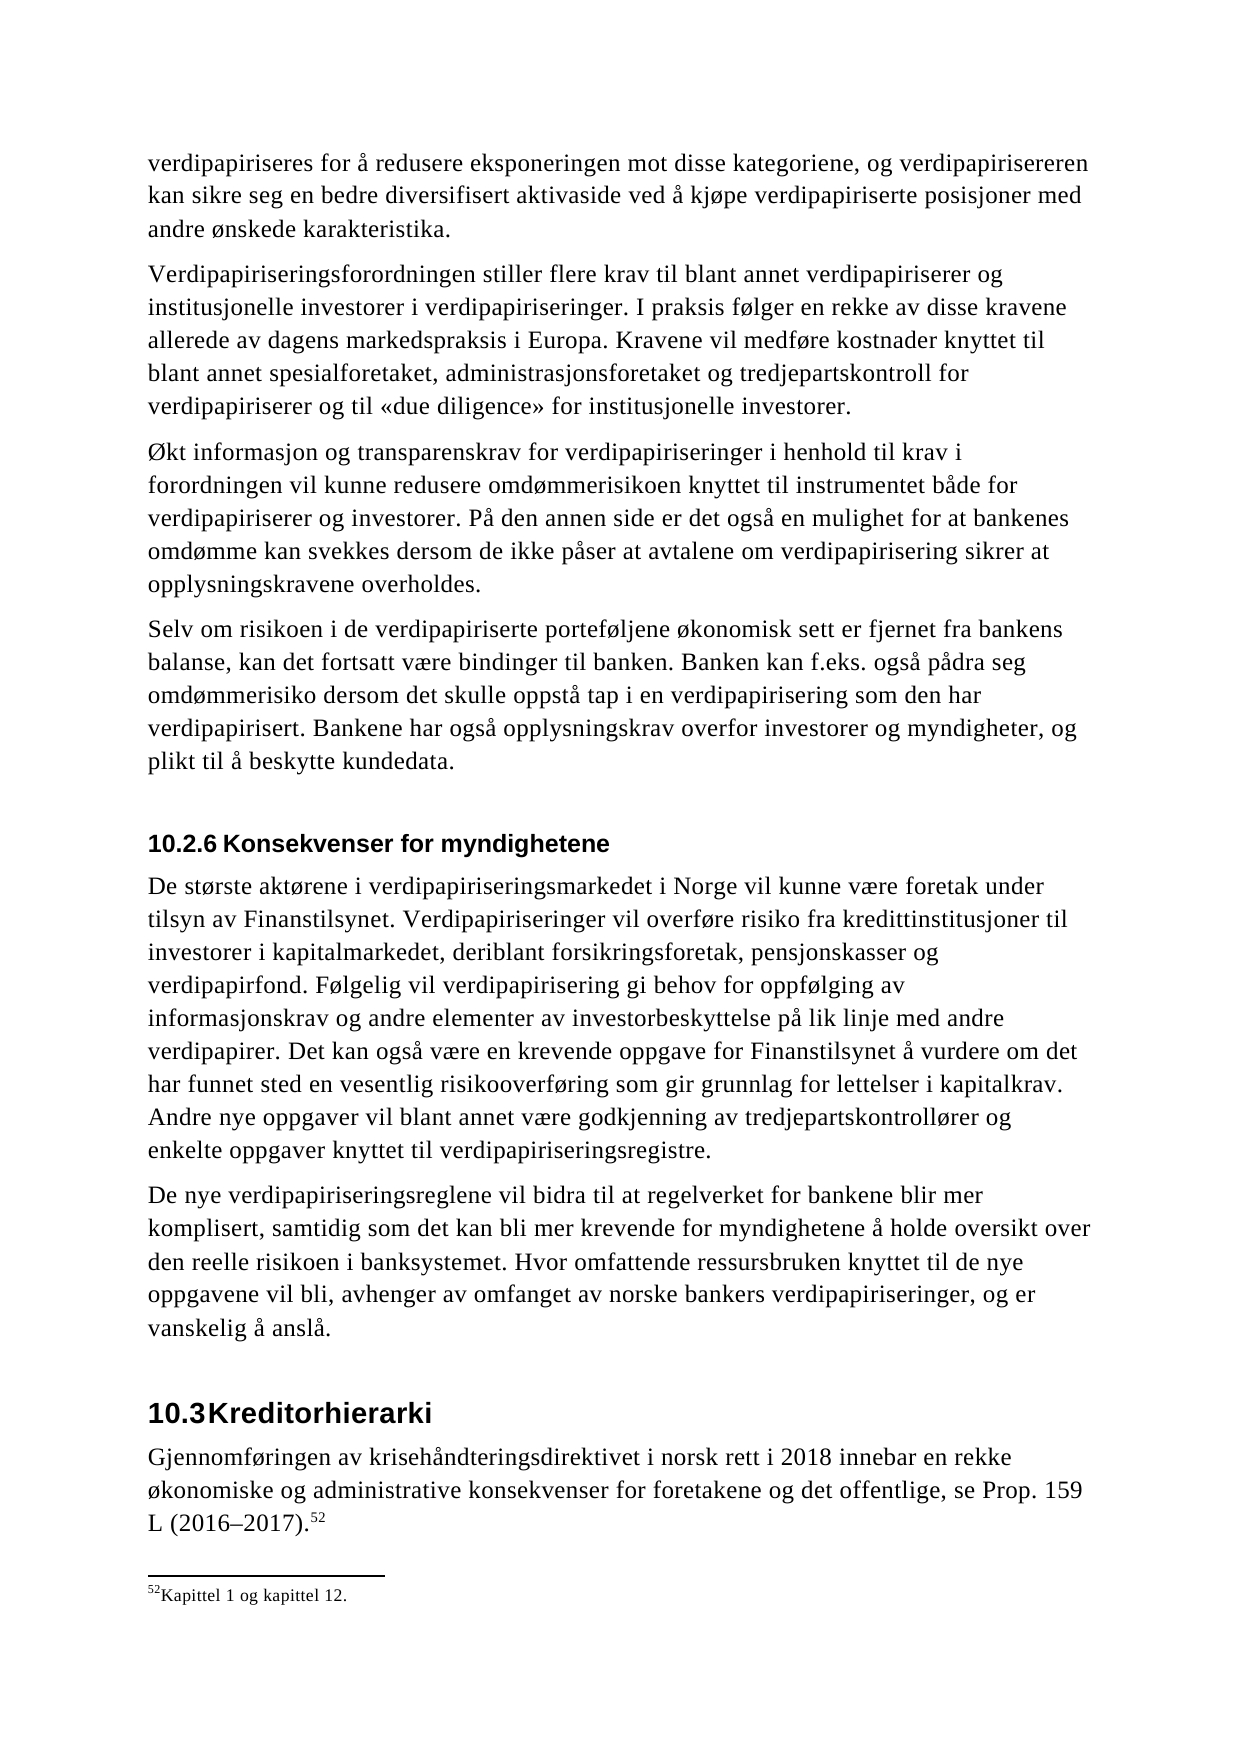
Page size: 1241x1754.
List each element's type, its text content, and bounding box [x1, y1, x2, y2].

text Selv om risikoen i de verdipapiriserte porteføljene økonomisk sett er fjernet fra bankens balanse, kan det fortsatt være bindinger til banken. Banken kan f.eks. også pådra seg omdømmerisiko dersom det skulle oppstå tap i en verdipapirisering som den har verdipapirisert. Bankene har også opplysningskrav overfor investorer og myndigheter, og plikt til å beskytte kundedata. [148, 614, 1093, 775]
text De største aktørene i verdipapiriseringsmarkedet i Norge vil kunne være foretak under tilsyn av Finanstilsynet. Verdipapiriseringer vil overføre risiko fra kredittinstitusjoner til investorer i kapitalmarkedet, deriblant forsikringsforetak, pensjonskasser og verdipapirfond. Følgelig vil verdipapirisering gi behov for oppfølging av informasjonskrav og andre elementer av investorbeskyttelse på lik linje med andre verdipapirer. Det kan også være en krevende oppgave for Finanstilsynet å vurdere om det har funnet sted en vesentlig risikooverføring som gir grunnlag for lettelser i kapitalkrav. Andre nye oppgaver vil blant annet være godkjenning av tredjepartskontrollører og enkelte oppgaver knyttet til verdipapiriseringsregistre. [148, 871, 1093, 1164]
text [148, 148, 1093, 242]
text Økt informasjon og transparenskrav for verdipapiriseringer i henhold til krav i forordningen vil kunne redusere omdømmerisikoen knyttet til instrumentet både for verdipapiriserer og investorer. På den annen side er det også en mulighet for at bankenes omdømme kan svekkes dersom de ikke påser at avtalene om verdipapirisering sikrer at opplysningskravene overholdes. [148, 437, 1093, 598]
subtitle Kreditorhierarki [148, 1396, 1093, 1429]
text Gjennomføringen av krisehåndteringsdirektivet i norsk rett i 2018 innebar en rekke økonomiske og administrative konsekvenser for foretakene og det offentlige, se Prop. 159 L (2016–2017). [148, 1442, 1093, 1537]
subtitle Konsekvenser for myndighetene [148, 829, 1093, 858]
text De nye verdipapiriseringsreglene vil bidra til at regelverket for bankene blir mer komplisert, samtidig som det kan bli mer krevende for myndighetene å holde oversikt over den reelle risikoen i banksystemet. Hvor omfattende ressursbruken knyttet til de nye oppgavene vil bli, avhenger av omfanget av norske bankers verdipapiriseringer, og er vanskelig å anslå. [148, 1181, 1093, 1341]
text Verdipapiriseringsforordningen stiller flere krav til blant annet verdipapiriserer og institusjonelle investorer i verdipapiriseringer. I praksis følger en rekke av disse kravene allerede av dagens markedspraksis i Europa. Kravene vil medføre kostnader knyttet til blant annet spesialforetaket, administrasjonsforetaket og tredjepartskontroll for verdipapiriserer og til «due diligence» for institusjonelle investorer. [148, 259, 1093, 420]
